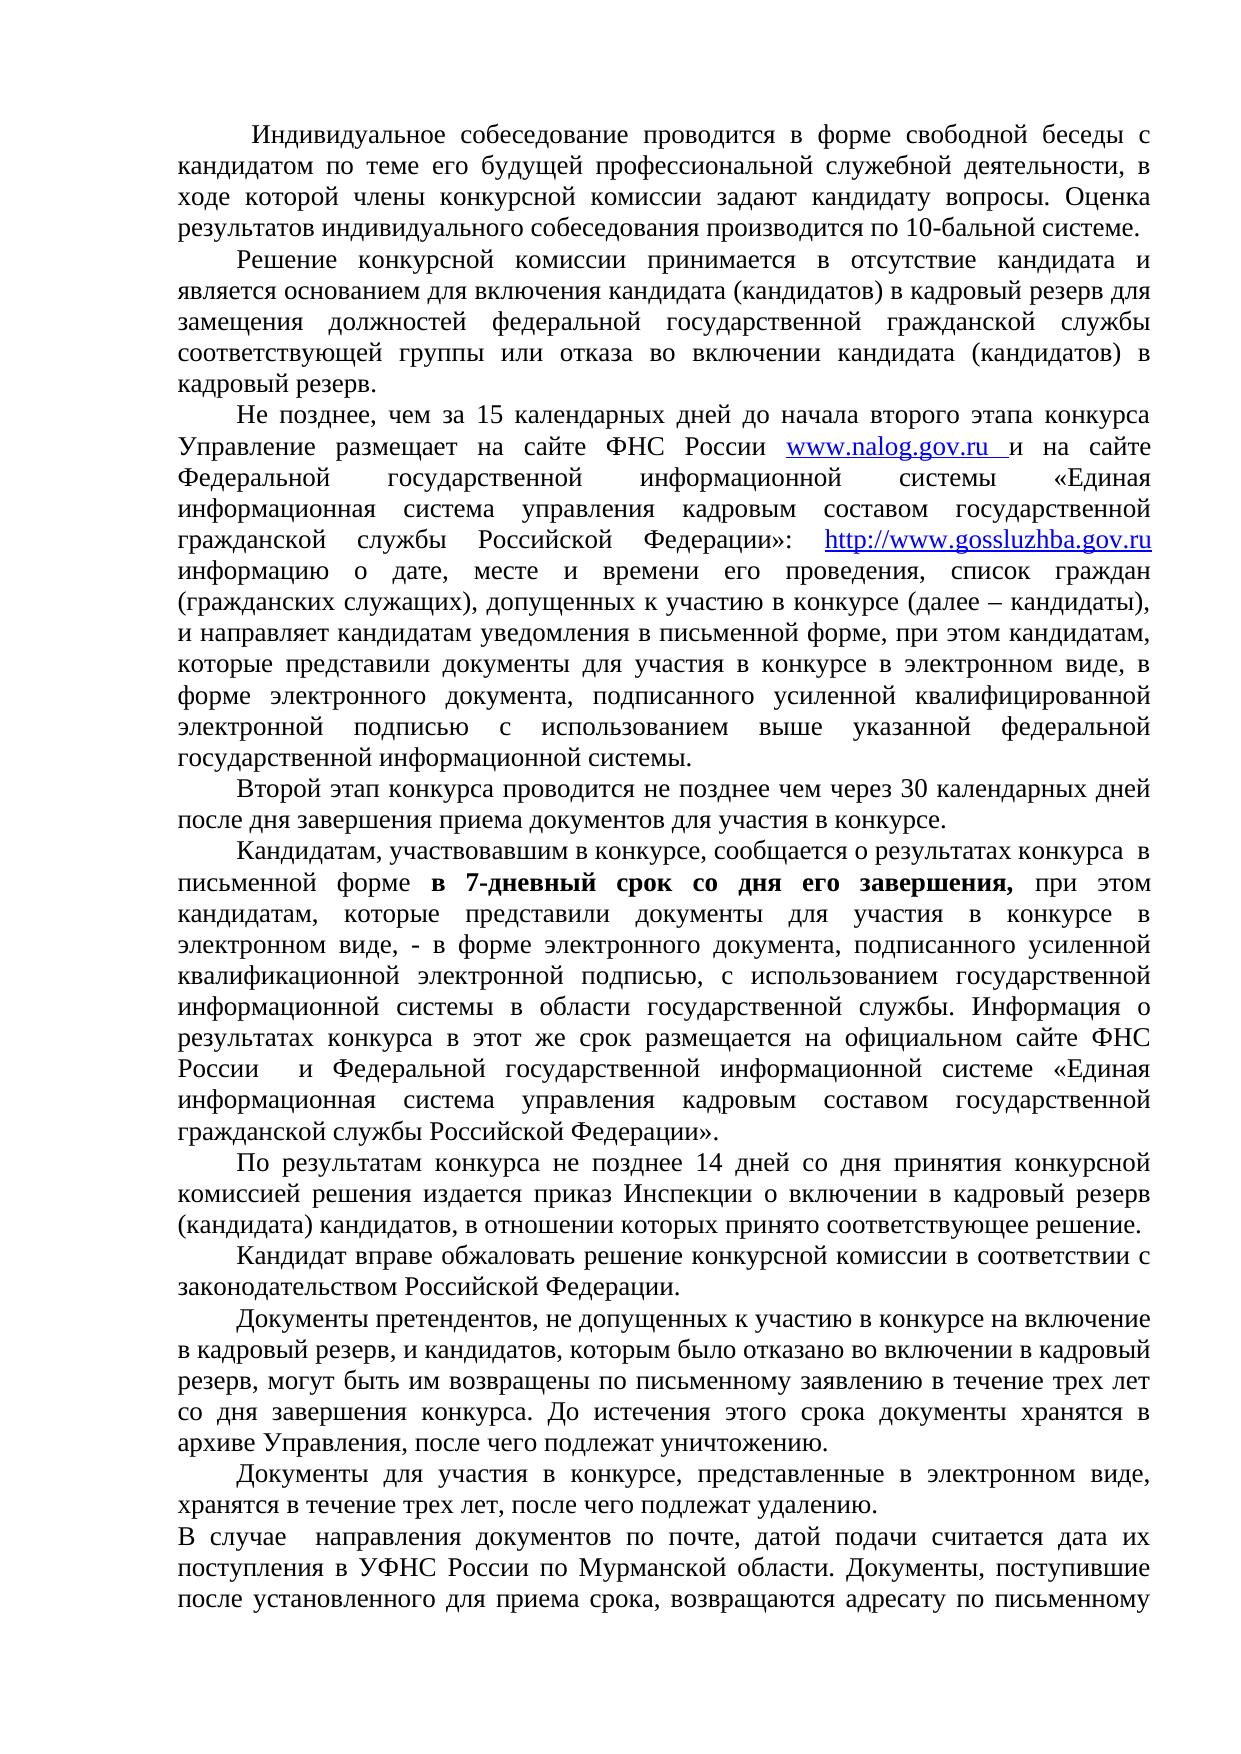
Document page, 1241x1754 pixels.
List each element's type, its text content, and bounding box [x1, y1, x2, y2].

text Второй этап конкурса проводится не позднее чем через 30 календарных дней после дня завершения приема документов для участия в конкурсе. [177, 772, 1152, 834]
text По результатам конкурса не позднее 14 дней со дня принятия конкурсной комиссией решения издается приказ Инспекции о включении в кадровый резерв (кандидата) кандидатов, в отношении которых принято соответствующее решение. [177, 1146, 1152, 1239]
text Решение конкурсной комиссии принимается в отсутствие кандидата и является основанием для включения кандидата (кандидатов) в кадровый резерв для замещения должностей федеральной государственной гражданской службы соответствующей группы или отказа во включении кандидата (кандидатов) в кадровый резерв. [177, 243, 1152, 398]
text Кандидатам, участвовавшим в конкурсе, сообщается о результатах конкурса в письменной форме в 7-дневный срок со дня его завершения, при этом кандидатам, которые представили документы для участия в конкурсе в электронном виде, - в форме электронного документа, подписанного усиленной квалификационной электронной подписью, с использованием государственной информационной системы в области государственной службы. Информация о результатах конкурса в этот же срок размещается на официальном сайте ФНС России и Федеральной государственной информационной системе «Единая информационная система управления кадровым составом государственной гражданской службы Российской Федерации». [177, 834, 1152, 1146]
text Документы для участия в конкурсе, представленные в электронном виде, хранятся в течение трех лет, после чего подлежат удалению. [177, 1457, 1152, 1520]
text Документы претендентов, не допущенных к участию в конкурсе на включение в кадровый резерв, и кандидатов, которым было отказано во включении в кадровый резерв, могут быть им возвращены по письменному заявлению в течение трех лет со дня завершения конкурса. До истечения этого срока документы хранятся в архиве Управления, после чего подлежат уничтожению. [177, 1302, 1152, 1457]
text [177, 1520, 1152, 1613]
text Кандидат вправе обжаловать решение конкурсной комиссии в соответствии с законодательством Российской Федерации. [177, 1239, 1152, 1302]
text Индивидуальное собеседование проводится в форме свободной беседы с кандидатом по теме его будущей профессиональной служебной деятельности, в ходе которой члены конкурсной комиссии задают кандидату вопросы. Оценка результатов индивидуального собеседования производится по 10-бальной системе. [177, 118, 1152, 243]
text Не позднее, чем за 15 календарных дней до начала второго этапа конкурса Управление размещает на сайте ФНС России www.nalog.gov.ru и на сайте Федеральной государственной информационной системы «Единая информационная система управления кадровым составом государственной гражданской службы Российской Федерации»: http://www.gossluzhba.gov.ru информацию о дате, месте и времени его проведения, список граждан (гражданских служащих), допущенных к участию в конкурсе (далее – кандидаты), и направляет кандидатам уведомления в письменной форме, при этом кандидатам, которые представили документы для участия в конкурсе в электронном виде, в форме электронного документа, подписанного усиленной квалифицированной электронной подписью с использованием выше указанной федеральной государственной информационной системы. [177, 398, 1152, 772]
